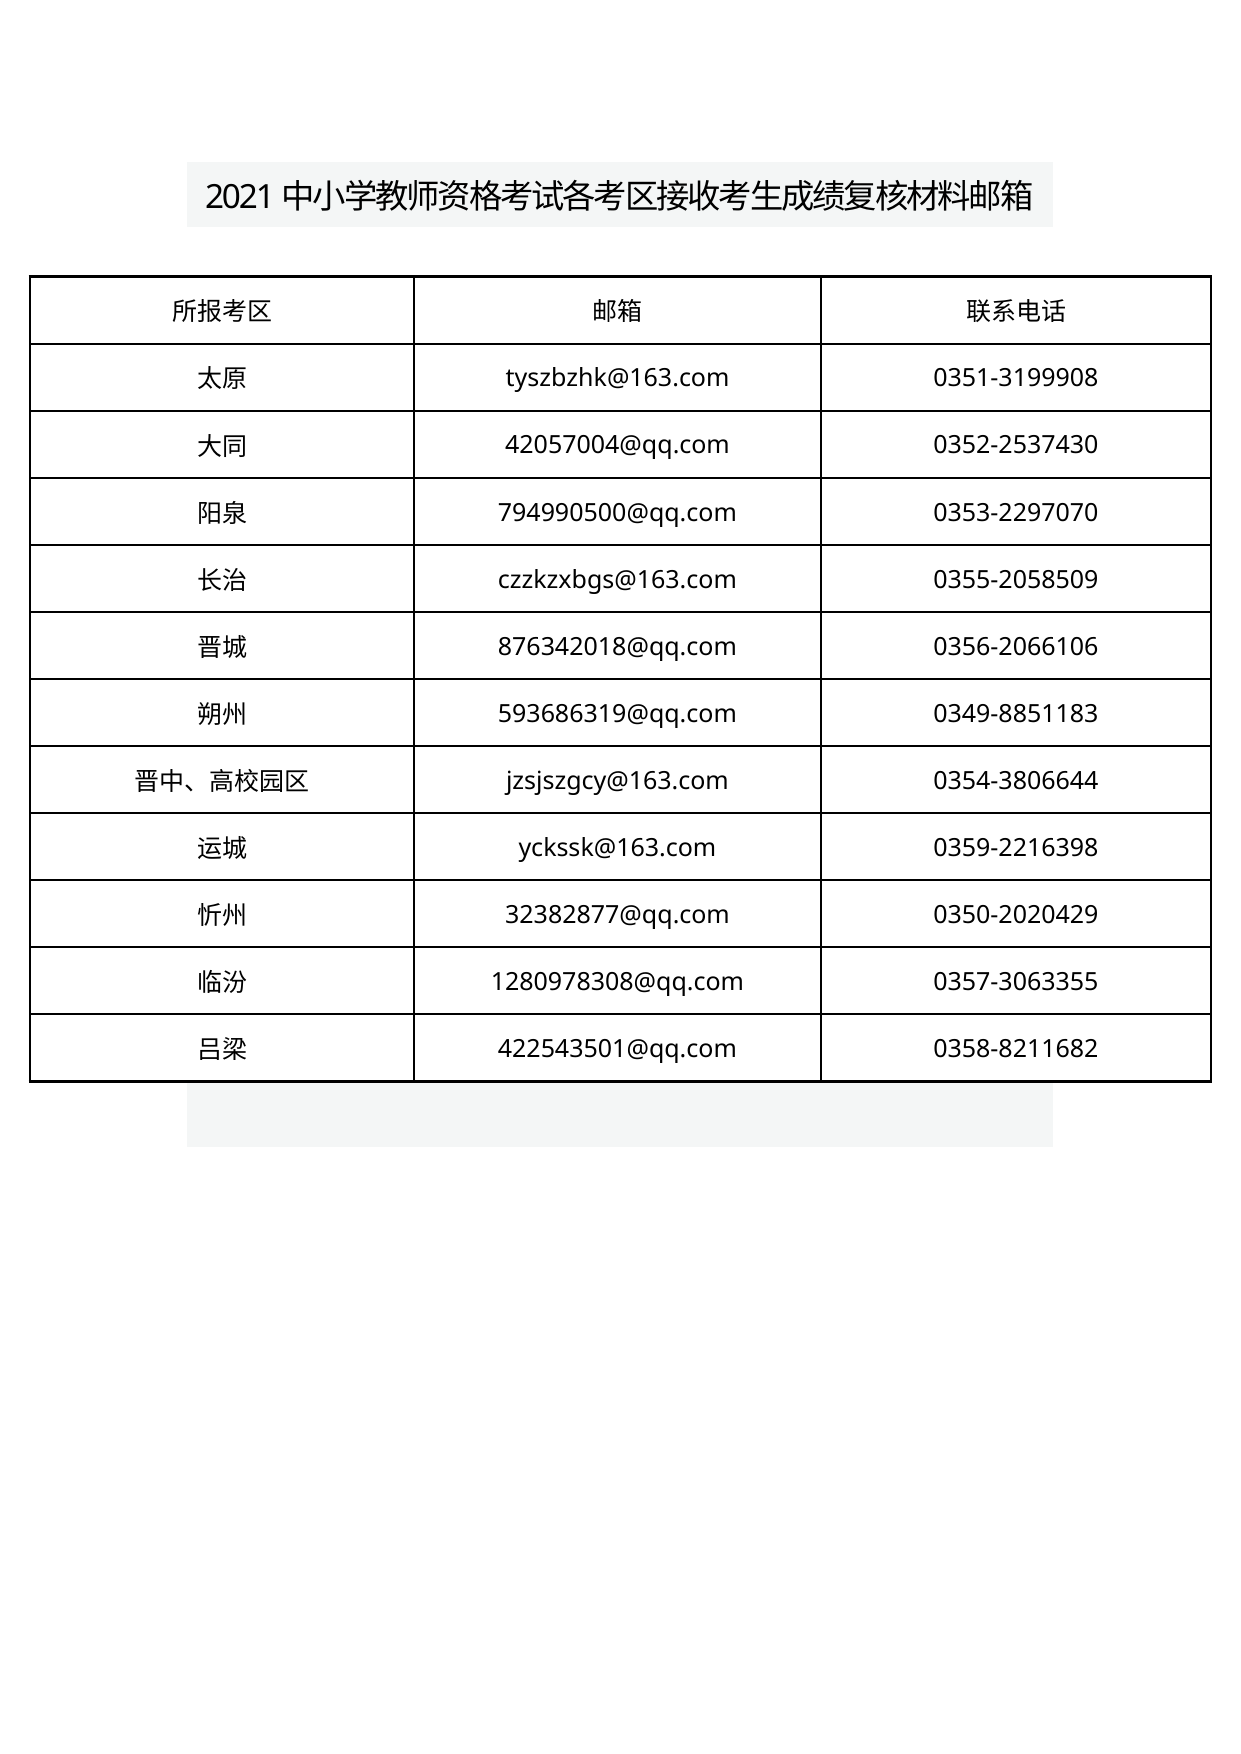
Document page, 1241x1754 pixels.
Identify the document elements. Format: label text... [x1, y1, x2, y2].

table_cell 晋城 [31, 613, 413, 678]
table_cell 422543501@qq.com [415, 1015, 820, 1080]
table_cell 阳泉 [31, 479, 413, 544]
table_cell 593686319@qq.com [415, 680, 820, 745]
table_cell czzkzxbgs@163.com [415, 546, 820, 611]
table_cell jzsjszgcy@163.com [415, 747, 820, 812]
table_cell 长治 [31, 546, 413, 611]
table_cell 朔州 [31, 680, 413, 745]
table_cell 太原 [31, 345, 413, 409]
table_cell yckssk@163.com [415, 814, 820, 879]
table_header 所报考区 [31, 278, 413, 342]
table_cell 0356-2066106 [822, 613, 1210, 678]
table_cell 0358-8211682 [822, 1015, 1210, 1080]
table_cell 0354-3806644 [822, 747, 1210, 812]
table_cell 42057004@qq.com [415, 412, 820, 477]
text 2021中小学教师资格考试各考区接收考生成绩复核材料邮箱 [187, 162, 1053, 227]
table_cell 0359-2216398 [822, 814, 1210, 879]
table_cell 0349-8851183 [822, 680, 1210, 745]
table_cell 0350-2020429 [822, 881, 1210, 946]
table_cell 876342018@qq.com [415, 613, 820, 678]
table_cell 0351-3199908 [822, 345, 1210, 409]
table_cell 运城 [31, 814, 413, 879]
table_cell 晋中、高校园区 [31, 747, 413, 812]
table_cell 0355-2058509 [822, 546, 1210, 611]
table_header 邮箱 [415, 278, 820, 342]
table_cell 1280978308@qq.com [415, 948, 820, 1013]
table_header 联系电话 [822, 278, 1210, 342]
table_cell 0353-2297070 [822, 479, 1210, 544]
table_cell 大同 [31, 412, 413, 477]
table_cell 吕梁 [31, 1015, 413, 1080]
table_cell tyszbzhk@163.com [415, 345, 820, 409]
table_cell 0352-2537430 [822, 412, 1210, 477]
table_cell 32382877@qq.com [415, 881, 820, 946]
table_cell 0357-3063355 [822, 948, 1210, 1013]
table_cell 临汾 [31, 948, 413, 1013]
table_cell 忻州 [31, 881, 413, 946]
table_cell 794990500@qq.com [415, 479, 820, 544]
